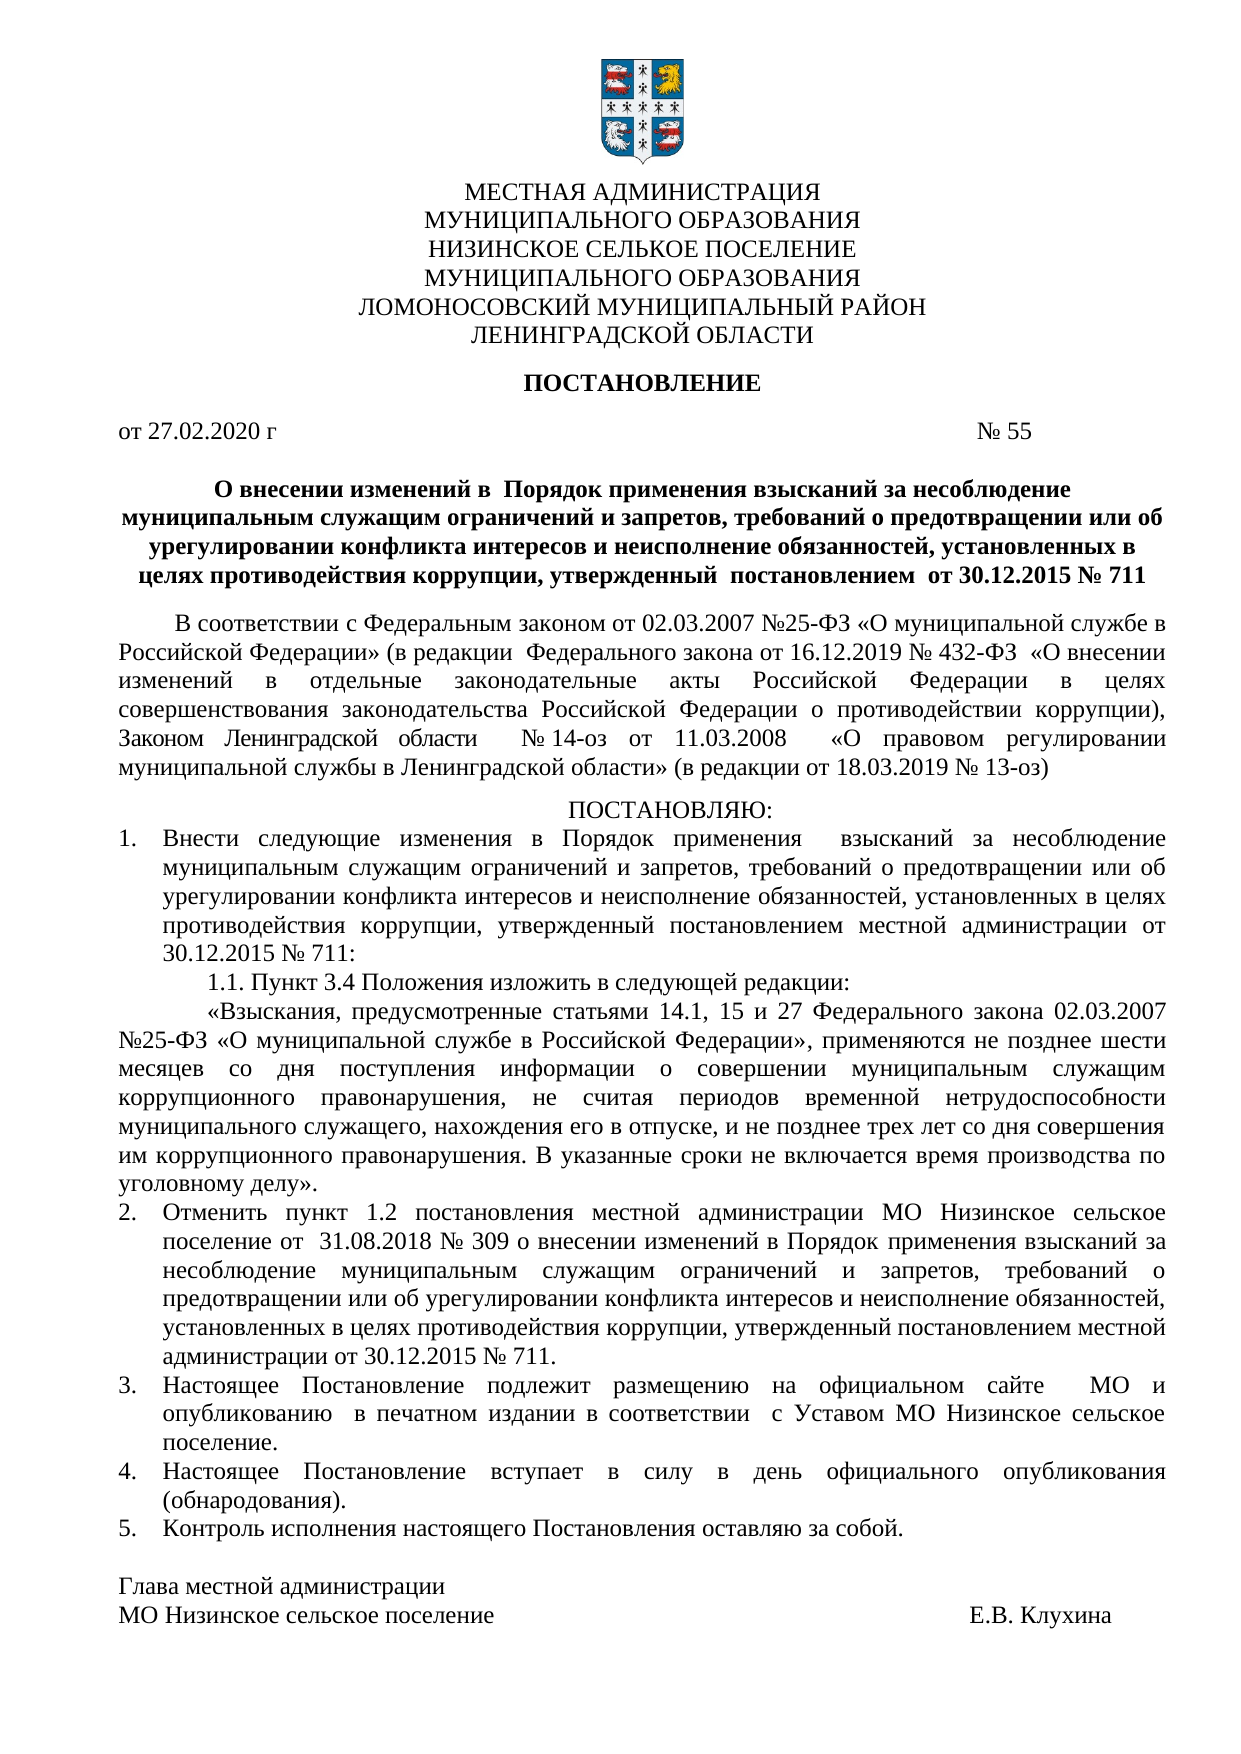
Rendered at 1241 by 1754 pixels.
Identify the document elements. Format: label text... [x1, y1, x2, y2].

title О внесении изменений в Порядок применения взысканий за несоблюдение муниципальным служащим ограничений и запретов, требований о предотвращении или об урегулировании конфликта интересов и неисполнение обязанностей, установленных в целях противодействия коррупции, утвержденный постановлением от 30.12.2015 № 711 [118, 474, 1167, 589]
text МУНИЦИПАЛЬНОГО ОБРАЗОВАНИЯ [118, 205, 1167, 234]
text МЕСТНАЯ АДМИНИСТРАЦИЯ [118, 177, 1167, 205]
list Отменить пункт 1.2 постановления местной администрации МО Низинское сельское поселение от 31.08.2018 № 309 о внесении изменений в Порядок применения взысканий за несоблюдение муниципальным служащим ограничений и запретов, требований о предотвращении или об урегулировании конфликта интересов и неисполнение обязанностей, установленных в целях противодействия коррупции, утвержденный постановлением местной администрации от 30.12.2015 № 711. [118, 1197, 1167, 1370]
title 1.1. Пункт 3.4 Положения изложить в следующей редакции: [118, 967, 1167, 996]
title Внести следующие изменения в Порядок применения взысканий за несоблюдение муниципальным служащим ограничений и запретов, требований о предотвращении или об урегулировании конфликта интересов и неисполнение обязанностей, установленных в целях противодействия коррупции, утвержденный постановлением местной администрации от 30.12.2015 № 711: [118, 823, 1167, 967]
text ЛОМОНОСОВСКИЙ МУНИЦИПАЛЬНЫЙ РАЙОН [118, 292, 1167, 320]
text ЛЕНИНГРАДСКОЙ ОБЛАСТИ [118, 320, 1167, 349]
text ПОСТАНОВЛЕНИЕ [118, 368, 1167, 397]
text Глава местной администрации [118, 1571, 1167, 1600]
picture [601, 59, 684, 165]
list Настоящее Постановление вступает в силу в день официального опубликования (обнародования). [118, 1456, 1167, 1513]
list Контроль исполнения настоящего Постановления оставляю за собой. [118, 1513, 1167, 1542]
text от 27.02.2020 г № 55 [118, 416, 1167, 445]
list Настоящее Постановление подлежит размещению на официальном сайте МО и опубликованию в печатном издании в соответствии с Уставом МО Низинское сельское поселение. [118, 1370, 1167, 1456]
text «Взыскания, предусмотренные статьями 14.1, 15 и 27 Федерального закона 02.03.2007 №25-ФЗ «О муниципальной службе в Российской Федерации», применяются не позднее шести месяцев со дня поступления информации о совершении муниципальным служащим коррупционного правонарушения, не считая периодов временной нетрудоспособности муниципального служащего, нахождения его в отпуске, и не позднее трех лет со дня совершения им коррупционного правонарушения. В указанные сроки не включается время производства по уголовному делу». [118, 996, 1167, 1197]
text МУНИЦИПАЛЬНОГО ОБРАЗОВАНИЯ [118, 263, 1167, 292]
text МО Низинское сельское поселение Е.В. Клухина [118, 1600, 1167, 1628]
text НИЗИНСКОЕ СЕЛЬКОЕ ПОСЕЛЕНИЕ [118, 234, 1167, 263]
text ПОСТАНОВЛЯЮ: [118, 795, 1167, 823]
picture [654, 120, 681, 151]
text В соответствии с Федеральным законом от 02.03.2007 №25-ФЗ «О муниципальной службе в Российской Федерации» (в редакции Федерального закона от 16.12.2019 № 432-ФЗ «О внесении изменений в отдельные законодательные акты Российской Федерации в целях совершенствования законодательства Российской Федерации о противодействии коррупции), Законом Ленинградской области № 14-оз от 11.03.2008 «О правовом регулировании муниципальной службы в Ленинградской области» (в редакции от 18.03.2019 № 13-оз) [118, 608, 1167, 780]
